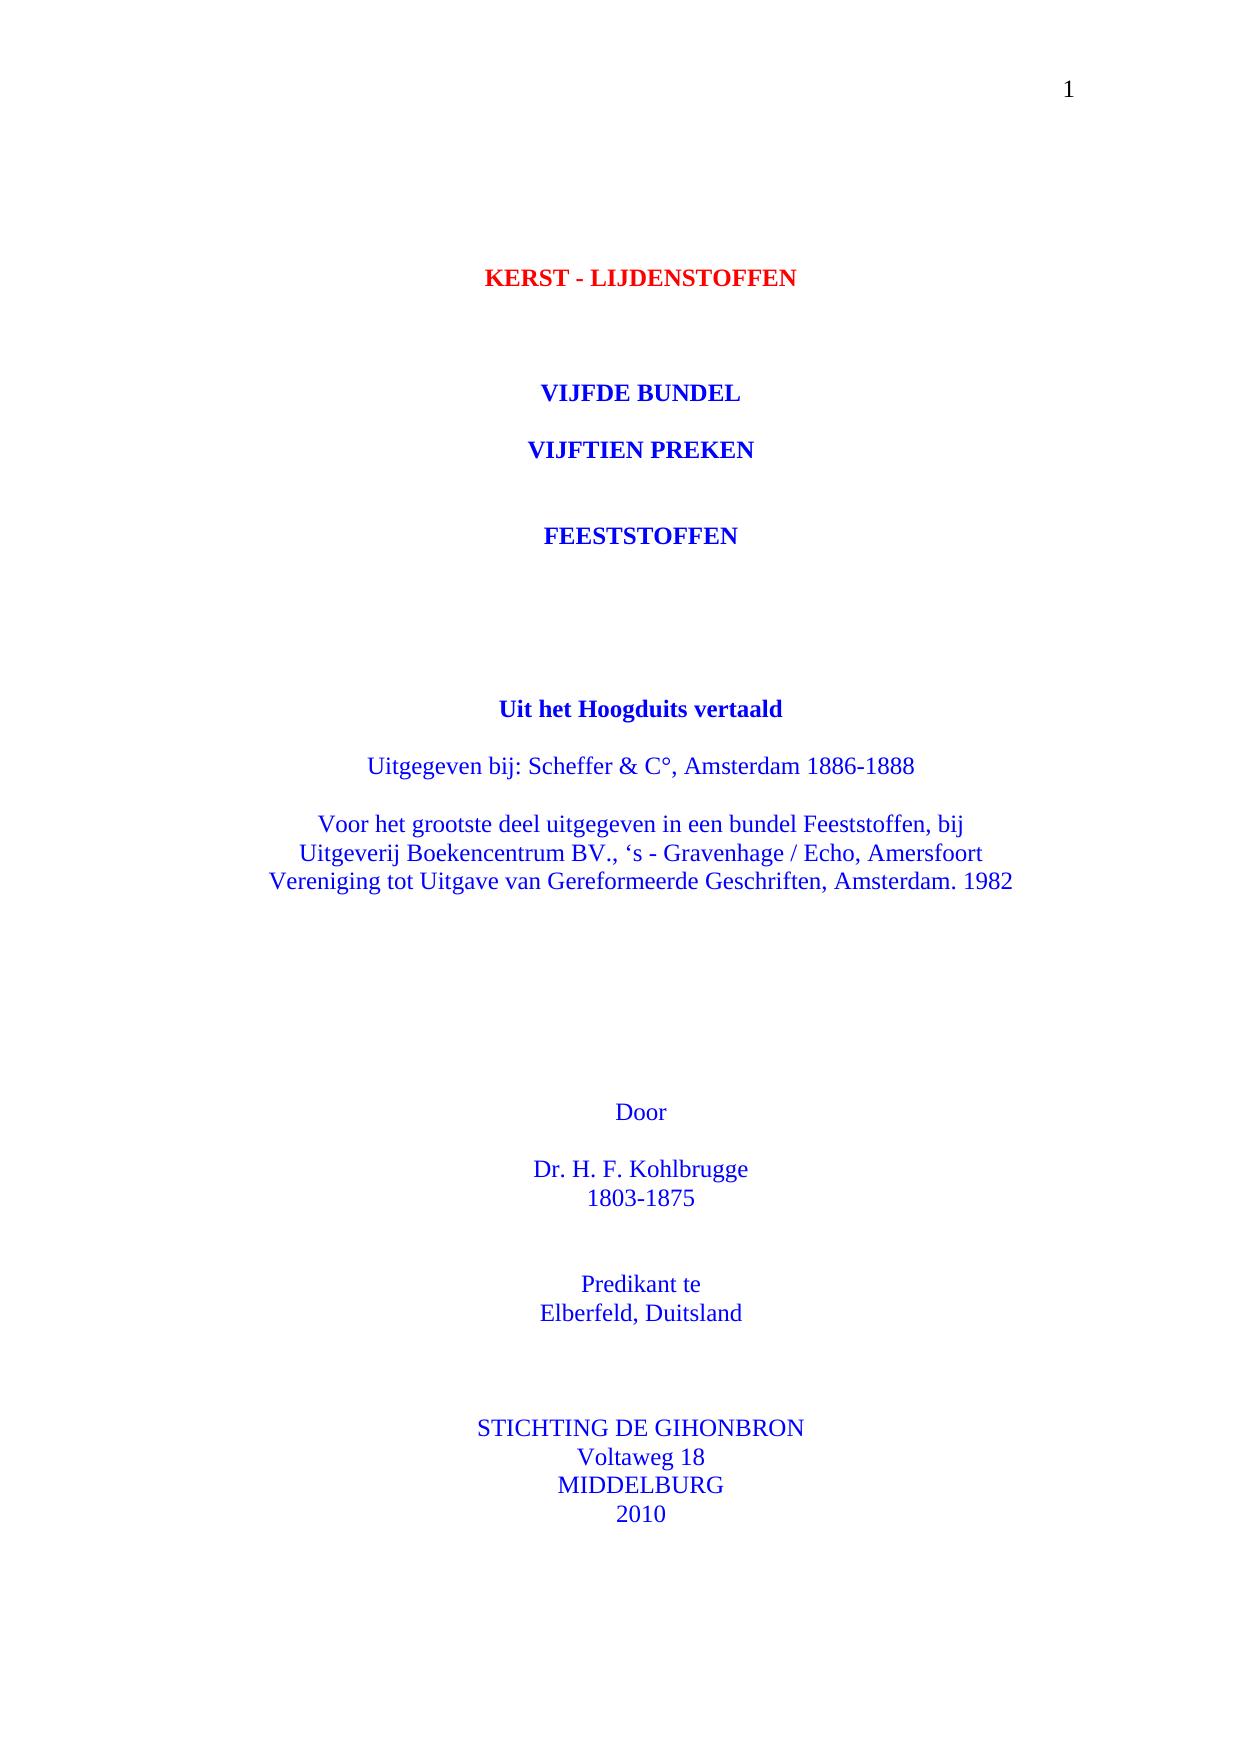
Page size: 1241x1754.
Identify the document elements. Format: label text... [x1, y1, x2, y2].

text KERST - LIJDENSTOFFEN [207, 263, 1075, 291]
text FEESTSTOFFEN [207, 521, 1075, 550]
text Elberfeld, Duitsland [207, 1298, 1075, 1327]
text Voltaweg 18 [207, 1442, 1075, 1470]
text 2010 [207, 1499, 1075, 1528]
text Vereniging tot Uitgave van Gereformeerde Geschriften, Amsterdam. 1982 [207, 866, 1075, 895]
text VIJFDE BUNDEL [207, 378, 1075, 406]
text Uit het Hoogduits vertaald [207, 694, 1075, 723]
text 1803-1875 [207, 1183, 1075, 1212]
text STICHTING DE GIHONBRON [207, 1413, 1075, 1442]
text Door [207, 1097, 1075, 1125]
text MIDDELBURG [207, 1470, 1075, 1499]
text Voor het grootste deel uitgegeven in een bundel Feeststoffen, bij [207, 809, 1075, 838]
text VIJFTIEN PREKEN [207, 435, 1075, 464]
text Uitgeverij Boekencentrum BV., ‘s - Gravenhage / Echo, Amersfoort [207, 838, 1075, 866]
text Uitgegeven bij: Scheffer & C°, Amsterdam 1886-1888 [207, 751, 1075, 780]
text Dr. H. F. Kohlbrugge [207, 1154, 1075, 1183]
text Predikant te [207, 1269, 1075, 1298]
